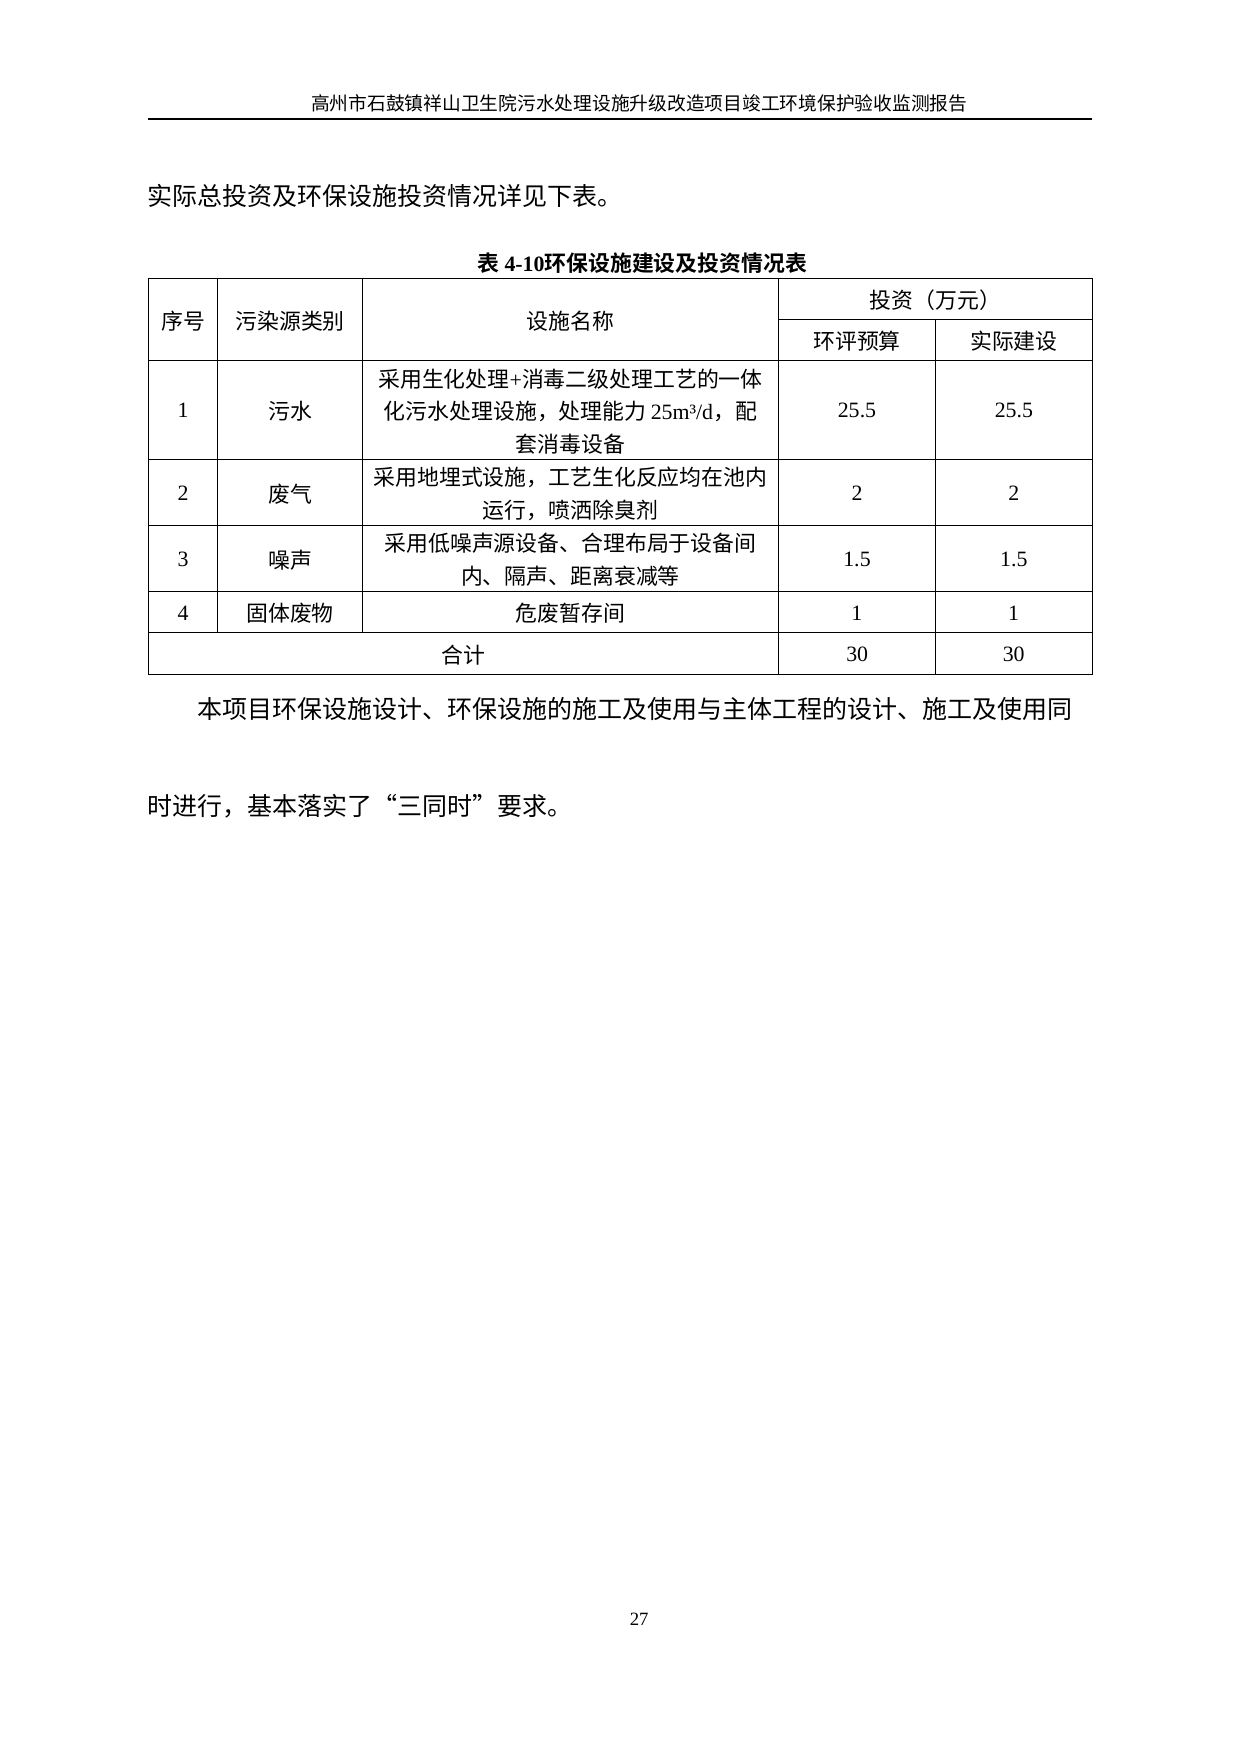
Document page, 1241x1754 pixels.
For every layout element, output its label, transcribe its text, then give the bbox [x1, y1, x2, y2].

table_cell 采用低噪声源设备、合理布局于设备间内、隔声、距离衰减等 [363, 526, 778, 591]
table_cell 4 [149, 592, 217, 632]
table_header 设施名称 [363, 279, 778, 360]
table_cell 25.5 [779, 361, 935, 459]
table_header 序号 [149, 279, 217, 360]
table_cell 采用地埋式设施，工艺生化反应均在池内运行，喷洒除臭剂 [363, 460, 778, 525]
table_cell 1.5 [779, 526, 935, 591]
table_cell 2 [149, 460, 217, 525]
table_header 投资（万元） [779, 279, 1092, 319]
text 本项目环保设施设计、环保设施的施工及使用与主体工程的设计、施工及使用同时进行，基本落实了“三同时”要求。 [148, 675, 1092, 837]
table_cell 1 [779, 592, 935, 632]
table_cell 25.5 [936, 361, 1092, 459]
table_cell 1.5 [936, 526, 1092, 591]
table_cell 合计 [149, 633, 778, 674]
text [148, 162, 1092, 227]
table_cell 环评预算 [779, 320, 935, 360]
table_cell 30 [779, 633, 935, 674]
table_cell 危废暂存间 [363, 592, 778, 632]
table_header 污染源类别 [218, 279, 362, 360]
table_cell 噪声 [218, 526, 362, 591]
table_cell 1 [149, 361, 217, 459]
table_cell 采用生化处理+消毒二级处理工艺的一体化污水处理设施，处理能力25m³/d，配套消毒设备 [363, 361, 778, 459]
table_cell 1 [936, 592, 1092, 632]
table_cell 2 [936, 460, 1092, 525]
table_cell 固体废物 [218, 592, 362, 632]
table_cell 废气 [218, 460, 362, 525]
table_cell 2 [779, 460, 935, 525]
table_cell 3 [149, 526, 217, 591]
table_cell 污水 [218, 361, 362, 459]
table_cell 30 [936, 633, 1092, 674]
table_cell 实际建设 [936, 320, 1092, 360]
